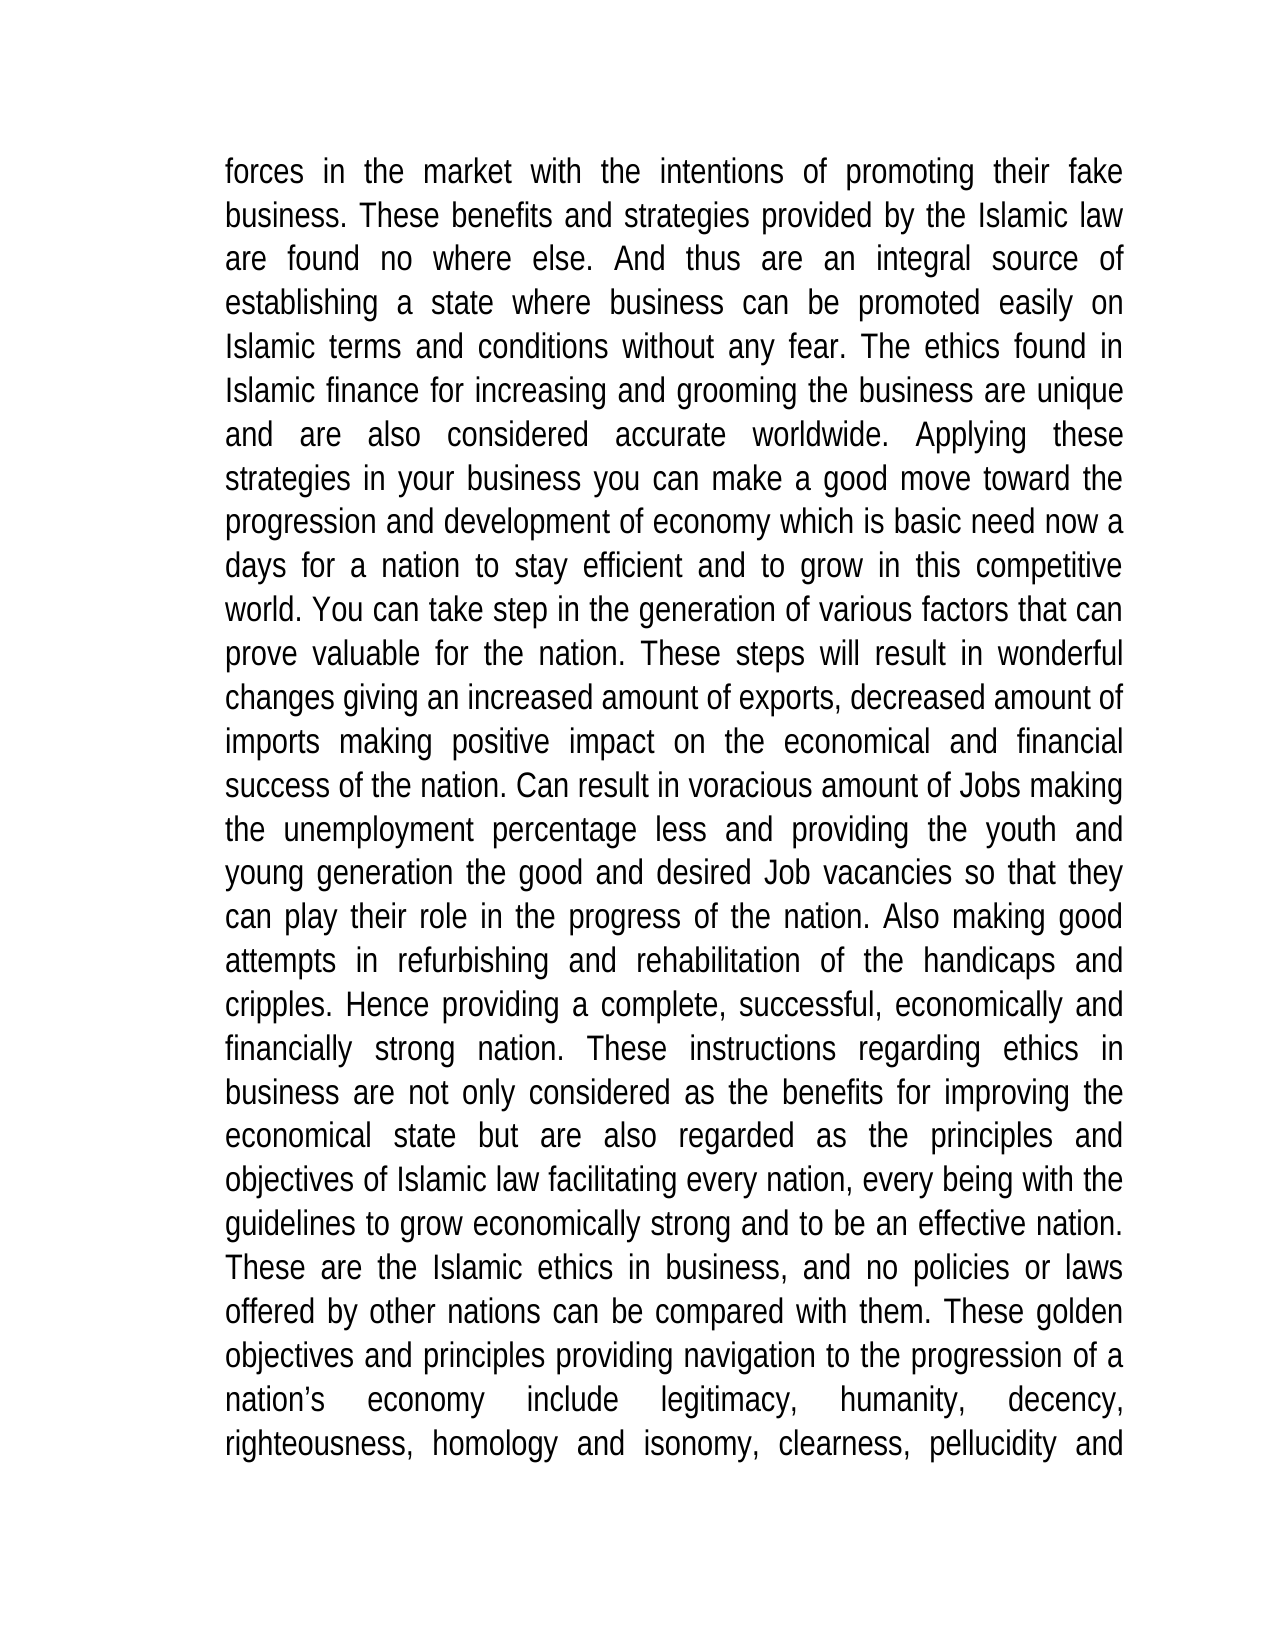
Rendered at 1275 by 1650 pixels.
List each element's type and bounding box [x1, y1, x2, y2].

list [225, 150, 1125, 1462]
